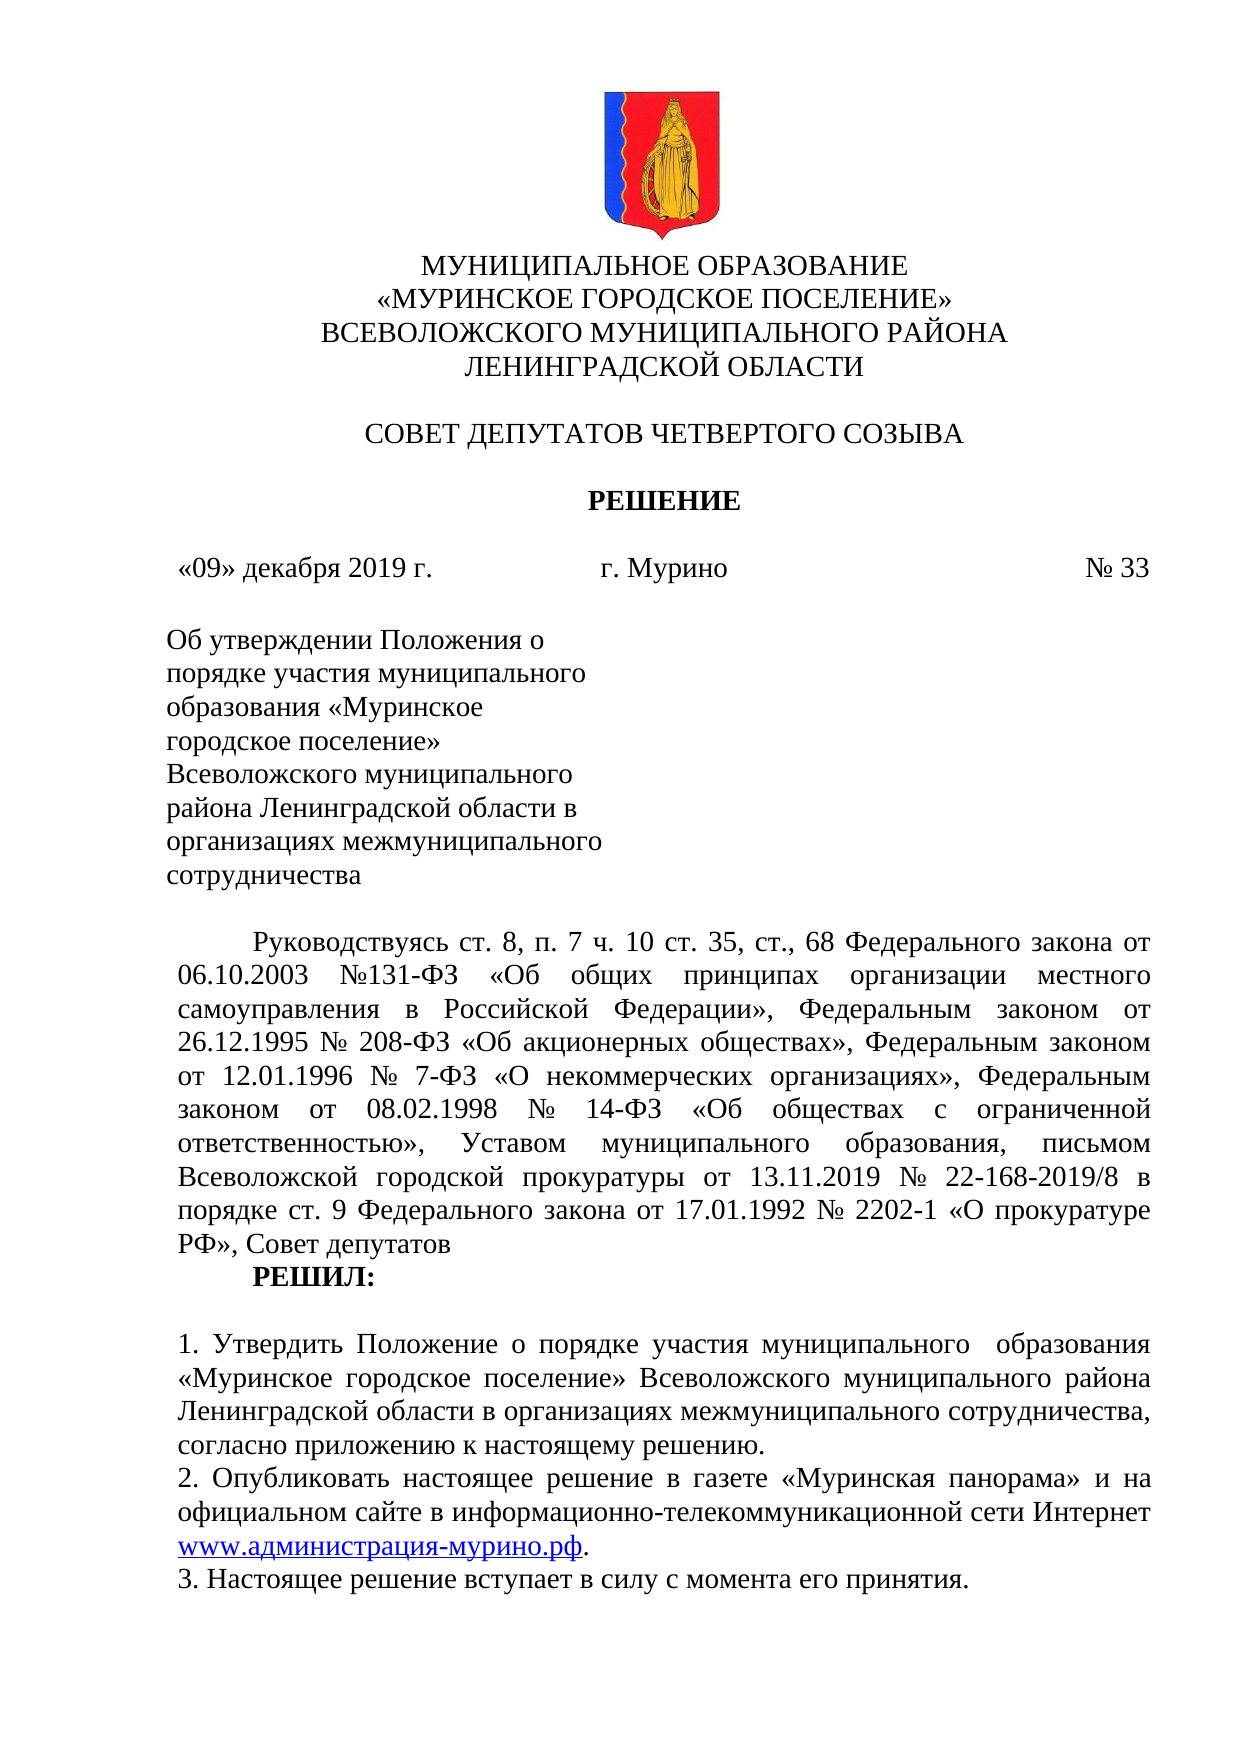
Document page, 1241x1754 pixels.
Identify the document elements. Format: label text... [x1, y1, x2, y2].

text 1. Утвердить Положение о порядке участия муниципального образования «Муринское городское поселение» Всеволожского муниципального района Ленинградской области в организациях межмуниципального сотрудничества, согласно приложению к настоящему решению. [177, 1326, 1152, 1461]
table_header Об утверждении Положения о порядке участия муниципального образования «Муринское городское поселение» Всеволожского муниципального района Ленинградской области в организациях межмуниципального сотрудничества [155, 622, 624, 924]
text 2. Опубликовать настоящее решение в газете «Муринская панорама» и на официальном сайте в информационно-телекоммуникационной сети Интернет www.администрация-мурино.рф. [177, 1461, 1152, 1561]
text МУНИЦИПАЛЬНОЕ ОБРАЗОВАНИЕ [177, 248, 1152, 282]
text «МУРИНСКОЕ ГОРОДСКОЕ ПОСЕЛЕНИЕ» [177, 282, 1152, 315]
text 3. Настоящее решение вступает в силу с момента его принятия. [177, 1561, 1152, 1595]
picture [594, 88, 735, 248]
text Руководствуясь ст. 8, п. 7 ч. 10 ст. 35, ст., 68 Федерального закона от 06.10.2003 №131-ФЗ «Об общих принципах организации местного самоуправления в Российской Федерации», Федеральным законом от 26.12.1995 № 208-ФЗ «Об акционерных обществах», Федеральным законом от 12.01.1996 № 7-ФЗ «О некоммерческих организациях», Федеральным законом от 08.02.1998 № 14-ФЗ «Об обществах с ограниченной ответственностью», Уставом муниципального образования, письмом Всеволожской городской прокуратуры от 13.11.2019 № 22-168-2019/8 в порядке ст. 9 Федерального закона от 17.01.1992 № 2202-1 «О прокуратуре РФ», Совет депутатов [177, 924, 1152, 1259]
text «09» декабря 2019 г. г. Мурино № 33 [177, 550, 1152, 583]
text ЛЕНИНГРАДСКОЙ ОБЛАСТИ [177, 349, 1152, 382]
text РЕШЕНИЕ [177, 483, 1152, 516]
text РЕШИЛ: [177, 1259, 1152, 1293]
text ВСЕВОЛОЖСКОГО МУНИЦИПАЛЬНОГО РАЙОНА [177, 315, 1152, 349]
text СОВЕТ ДЕПУТАТОВ ЧЕТВЕРТОГО СОЗЫВА [177, 416, 1152, 449]
